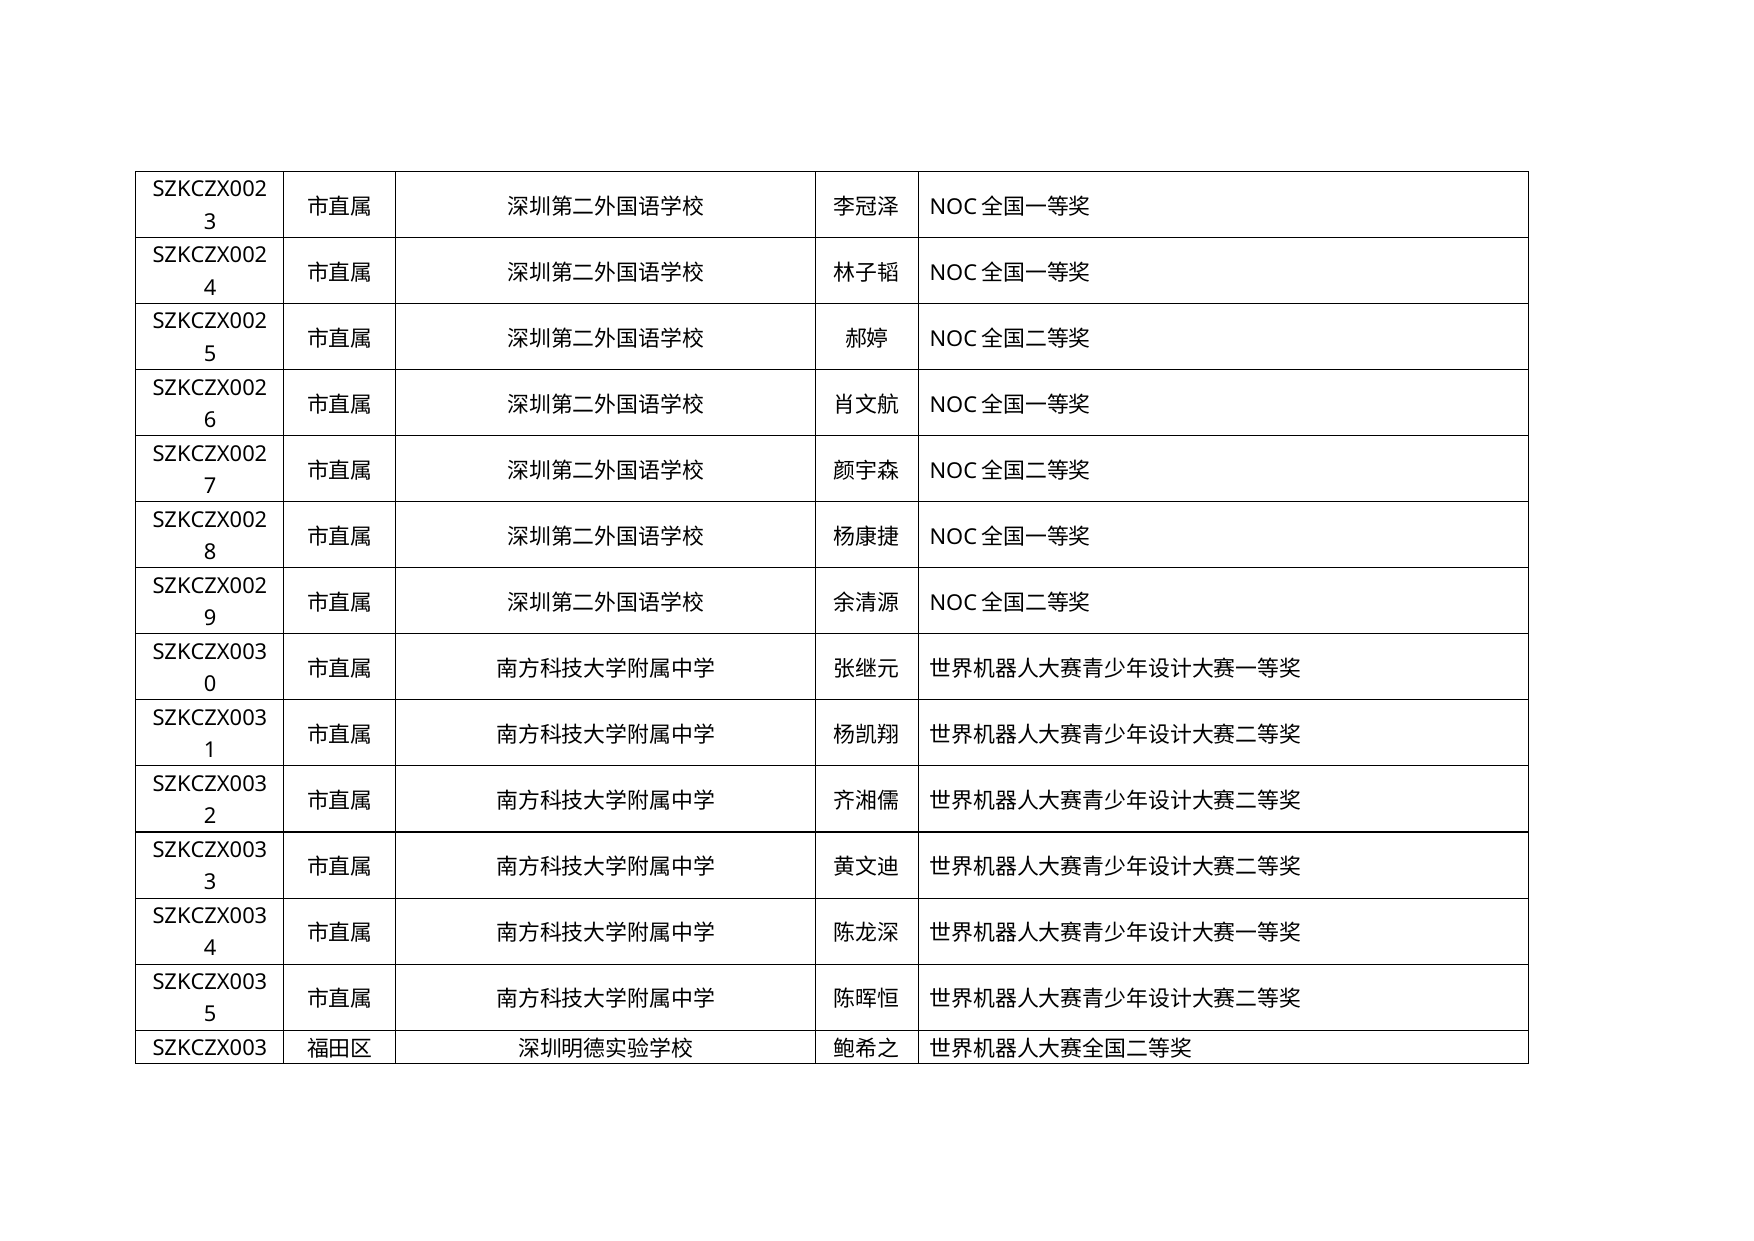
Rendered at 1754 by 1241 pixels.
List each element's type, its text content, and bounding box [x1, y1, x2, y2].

table_cell NOC全国一等奖 [919, 238, 1528, 303]
table_cell 世界机器人大赛青少年设计大赛一等奖 [919, 634, 1528, 699]
table_cell 福田区 [284, 1031, 395, 1063]
table_cell 深圳第二外国语学校 [396, 238, 815, 303]
table_cell 肖文航 [816, 370, 918, 435]
table_cell SZKCZX0026 [136, 370, 283, 435]
table_cell 市直属 [284, 899, 395, 963]
table_cell 市直属 [284, 370, 395, 435]
table_cell 鲍希之 [816, 1031, 918, 1063]
table_cell 市直属 [284, 238, 395, 303]
table_cell SZKCZX0025 [136, 304, 283, 369]
table_cell 李冠泽 [816, 172, 918, 237]
table_cell 南方科技大学附属中学 [396, 766, 815, 831]
table_cell 南方科技大学附属中学 [396, 899, 815, 963]
table_cell 南方科技大学附属中学 [396, 833, 815, 897]
table_cell 深圳明德实验学校 [396, 1031, 815, 1063]
table_cell 郝婷 [816, 304, 918, 369]
table_cell NOC全国一等奖 [919, 502, 1528, 567]
table_cell 陈龙深 [816, 899, 918, 963]
table_cell NOC全国二等奖 [919, 304, 1528, 369]
table_cell 世界机器人大赛青少年设计大赛二等奖 [919, 700, 1528, 765]
table_cell SZKCZX0030 [136, 634, 283, 699]
table_cell 深圳第二外国语学校 [396, 172, 815, 237]
table_cell 深圳第二外国语学校 [396, 436, 815, 501]
table_cell 齐湘儒 [816, 766, 918, 831]
table_cell 市直属 [284, 634, 395, 699]
table_cell 市直属 [284, 965, 395, 1029]
table_cell 世界机器人大赛青少年设计大赛二等奖 [919, 965, 1528, 1029]
table_cell 市直属 [284, 436, 395, 501]
table_cell 世界机器人大赛青少年设计大赛二等奖 [919, 766, 1528, 831]
table_cell 张继元 [816, 634, 918, 699]
table_cell 市直属 [284, 502, 395, 567]
table_cell 世界机器人大赛青少年设计大赛一等奖 [919, 899, 1528, 963]
table_cell 世界机器人大赛全国二等奖 [919, 1031, 1528, 1063]
table_cell SZKCZX0029 [136, 568, 283, 633]
table_cell 市直属 [284, 172, 395, 237]
table_cell 颜宇森 [816, 436, 918, 501]
table_cell SZKCZX0031 [136, 700, 283, 765]
table_cell 深圳第二外国语学校 [396, 304, 815, 369]
table_cell 陈晖恒 [816, 965, 918, 1029]
table_cell 市直属 [284, 700, 395, 765]
table_cell 深圳第二外国语学校 [396, 568, 815, 633]
table_cell 黄文迪 [816, 833, 918, 897]
table_cell SZKCZX0024 [136, 238, 283, 303]
table_cell 杨凯翔 [816, 700, 918, 765]
table_cell 市直属 [284, 304, 395, 369]
table_cell 林子韬 [816, 238, 918, 303]
table_cell 市直属 [284, 833, 395, 897]
table_cell SZKCZX0028 [136, 502, 283, 567]
table_cell SZKCZX0023 [136, 172, 283, 237]
table_cell NOC全国一等奖 [919, 370, 1528, 435]
table_cell SZKCZX0035 [136, 965, 283, 1029]
table_cell NOC全国一等奖 [919, 172, 1528, 237]
table_cell 杨康捷 [816, 502, 918, 567]
table_cell SZKCZX0036 [136, 1031, 283, 1063]
table_cell 南方科技大学附属中学 [396, 965, 815, 1029]
table_cell 深圳第二外国语学校 [396, 502, 815, 567]
table_cell SZKCZX0027 [136, 436, 283, 501]
table_cell SZKCZX0033 [136, 833, 283, 897]
table_cell SZKCZX0034 [136, 899, 283, 963]
table_cell 余清源 [816, 568, 918, 633]
table_cell 南方科技大学附属中学 [396, 700, 815, 765]
table_cell NOC全国二等奖 [919, 568, 1528, 633]
table_cell SZKCZX0032 [136, 766, 283, 831]
table_cell 世界机器人大赛青少年设计大赛二等奖 [919, 833, 1528, 897]
table_cell 深圳第二外国语学校 [396, 370, 815, 435]
table_cell 南方科技大学附属中学 [396, 634, 815, 699]
table_cell NOC全国二等奖 [919, 436, 1528, 501]
table_cell 市直属 [284, 766, 395, 831]
table_cell 市直属 [284, 568, 395, 633]
